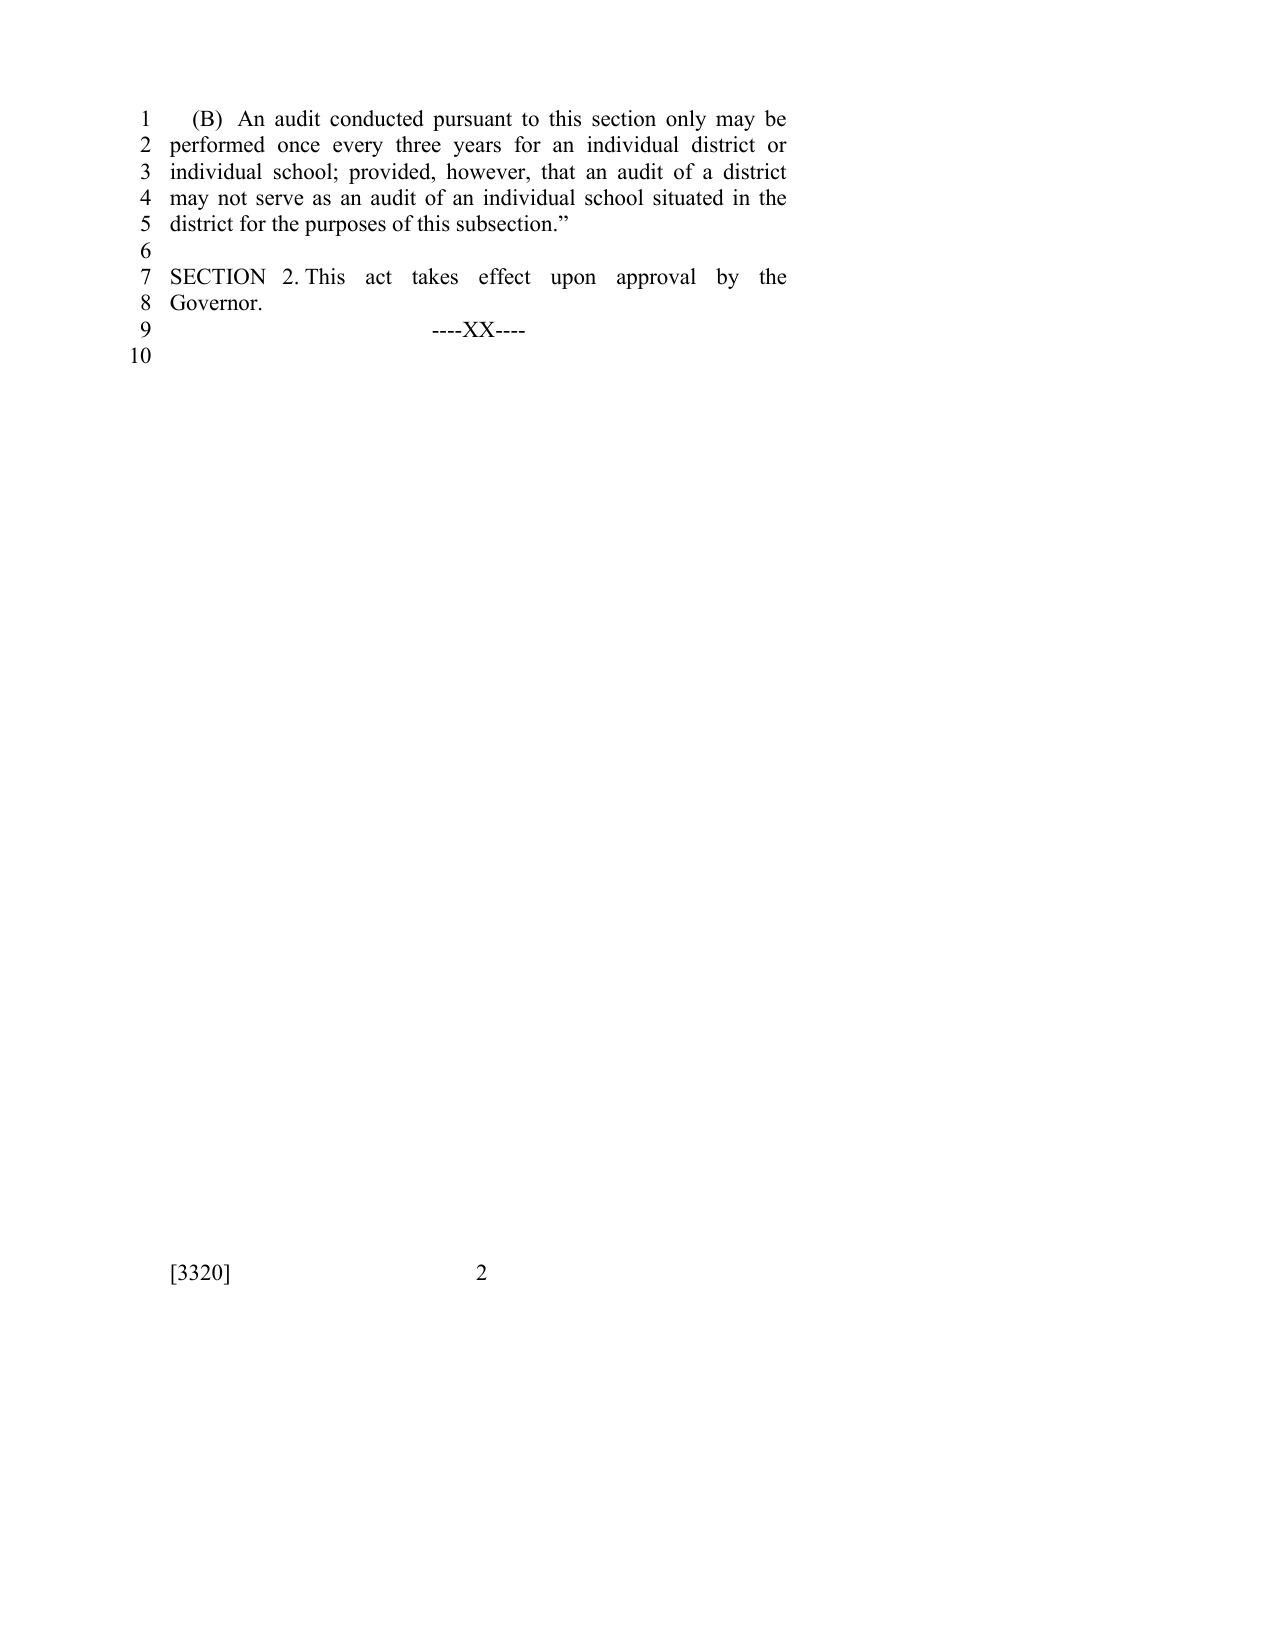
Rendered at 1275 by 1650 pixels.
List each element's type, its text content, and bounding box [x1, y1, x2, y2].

text (B) An audit conducted pursuant to this section only may be performed once every three years for an individual district or individual school; provided, however, that an audit of a district may not serve as an audit of an individual school situated in the district for the purposes of this subsection.” [169, 105, 787, 237]
text SECTION 2. This act takes effect upon approval by the Governor. [169, 263, 787, 316]
text ----XX---- [169, 316, 787, 342]
